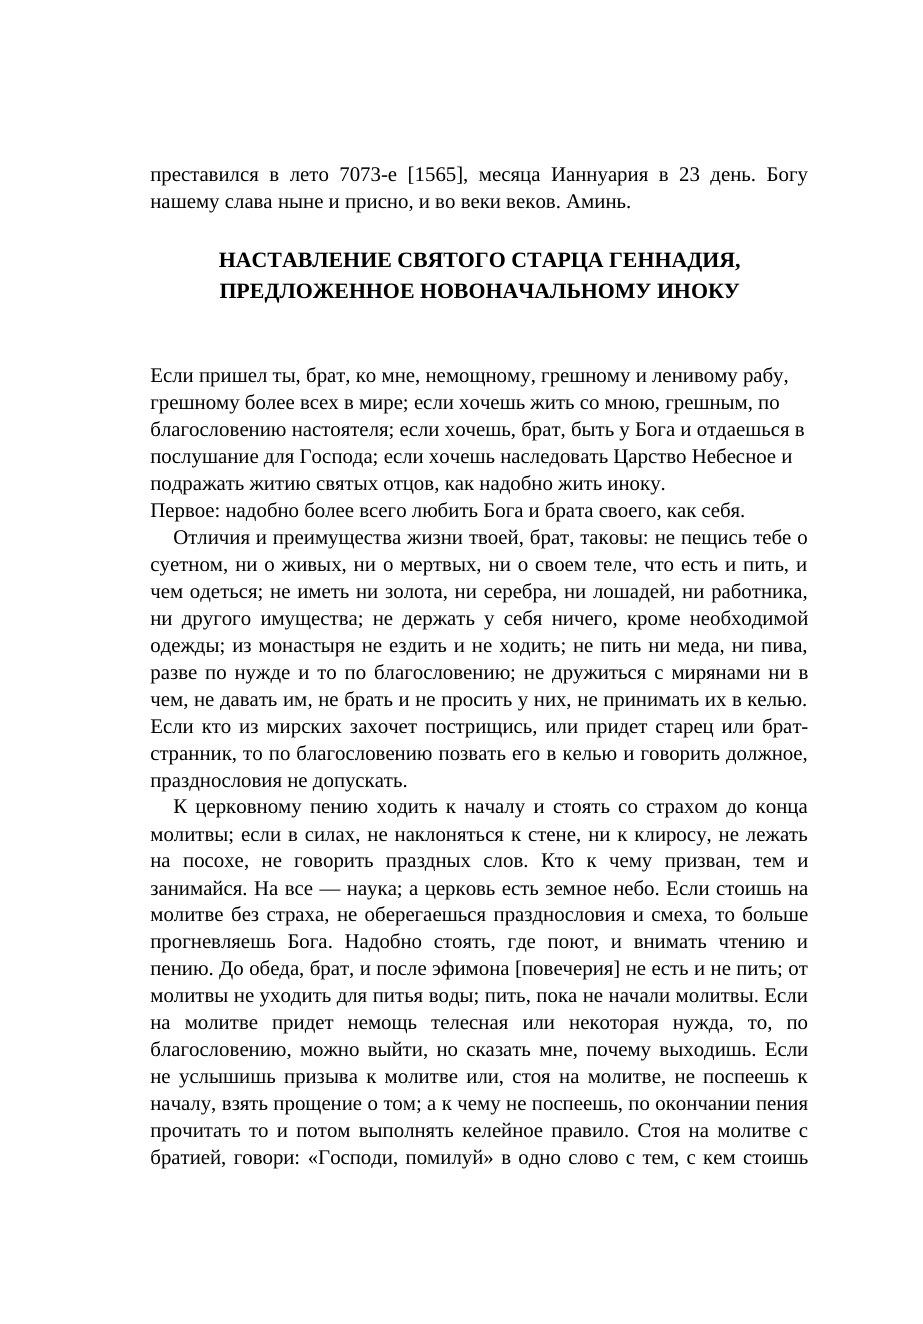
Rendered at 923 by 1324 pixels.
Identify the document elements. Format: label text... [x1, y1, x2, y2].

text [150, 792, 809, 1170]
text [150, 160, 809, 214]
text Отличия и преимущества жизни твоей, брат, таковы: не пещись тебе о суетном, ни о живых, ни о мертвых, ни о своем теле, что есть и пить, и чем одеться; не иметь ни золота, ни серебра, ни лошадей, ни работника, ни другого имущества; не держать у себя ничего, кроме необходимой одежды; из монастыря не ездить и не ходить; не пить ни меда, ни пива, разве по нужде и то по благословению; не дружиться с мирянами ни в чем, не давать им, не брать и не просить у них, не принимать их в келью. Если кто из мирских захочет пострищись, или придет старец или брат-странник, то по благословению позвать его в келью и говорить должное, празднословия не допускать. [150, 523, 809, 792]
text Первое: надобно более всего любить Бога и брата своего, как себя. [150, 496, 809, 523]
text Если пришел ты, брат, ко мне, немощному, грешному и ленивому рабу, грешному более всех в мире; если хочешь жить со мною, грешным, по благословению настоятеля; если хочешь, брат, быть у Бога и отдаешься в послушание для Господа; если хочешь наследовать Царство Небесное и подражать житию святых отцов, как надобно жить иноку. [150, 361, 809, 496]
text НАСТАВЛЕНИЕ СВЯТОГО СТАРЦА ГЕННАДИЯ, ПРЕДЛОЖЕННОЕ НОВОНАЧАЛЬНОМУ ИНОКУ [150, 242, 809, 304]
